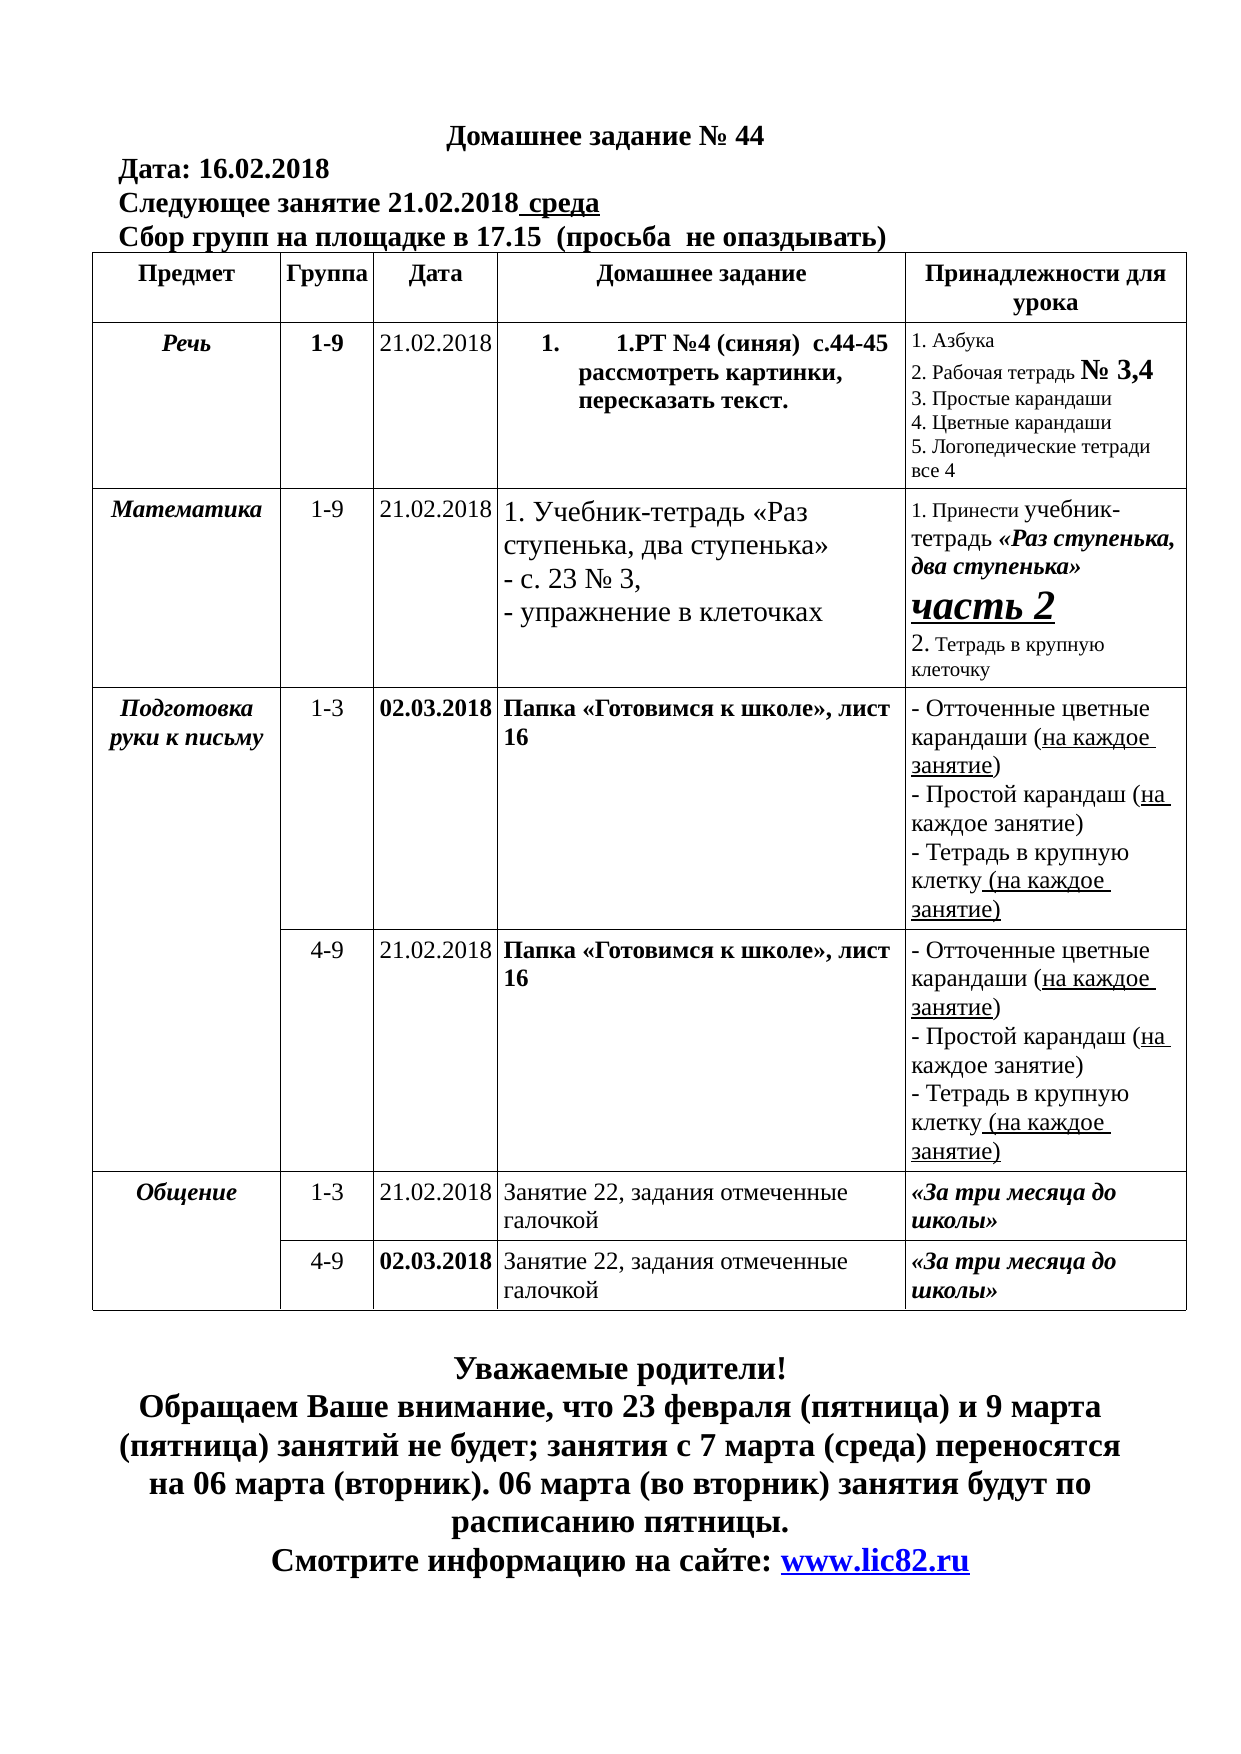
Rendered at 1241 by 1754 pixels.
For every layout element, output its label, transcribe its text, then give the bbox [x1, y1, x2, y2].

text Домашнее задание № 44 [118, 118, 1122, 152]
table_cell «За три месяца до школы» [906, 1241, 1186, 1309]
table_cell 4-9 [281, 930, 373, 1171]
table_cell 4-9 [281, 1241, 373, 1309]
table_cell Папка «Готовимся к школе», лист 16 [498, 930, 905, 1171]
table_cell 1. Учебник-тетрадь «Раз ступенька, два ступенька» - с. 23 № 3, - упражнение в клеточках [498, 489, 905, 687]
table_cell 02.03.2018 [374, 1241, 497, 1309]
table_cell 1.РТ №4 (синяя) с.44-45 рассмотреть картинки, пересказать текст. [498, 323, 905, 488]
text Смотрите информацию на сайте: www.lic82.ru [118, 1540, 1122, 1578]
text Уважаемые родители! [118, 1348, 1122, 1387]
table_cell Общение [93, 1172, 280, 1309]
table_header Домашнее задание [498, 253, 905, 322]
text Следующее занятие 21.02.2018 среда [118, 185, 1122, 219]
table_cell 1-3 [281, 688, 373, 928]
table_cell 1. Принести учебник-тетрадь «Раз ступенька, два ступенька» часть 2 2. Тетрадь в крупную клеточку [906, 489, 1186, 687]
table_header Предмет [93, 253, 280, 322]
table_cell Папка «Готовимся к школе», лист 16 [498, 688, 905, 928]
text (пятница) занятий не будет; занятия с 7 марта (среда) переносятся на 06 марта (вторник). 06 марта (во вторник) занятия будут по расписанию пятницы. [118, 1425, 1122, 1540]
table_cell 21.02.2018 [374, 489, 497, 687]
text Дата: 16.02.2018 [118, 152, 1122, 185]
table_header Группа [281, 253, 373, 322]
table_cell 21.02.2018 [374, 323, 497, 488]
table_cell Математика [93, 489, 280, 687]
table_cell «За три месяца до школы» [906, 1172, 1186, 1240]
table_cell Занятие 22, задания отмеченные галочкой [498, 1172, 905, 1240]
table_cell - Отточенные цветные карандаши (на каждое занятие) - Простой карандаш (на каждое занятие) - Тетрадь в крупную клетку (на каждое занятие) [906, 930, 1186, 1171]
table_cell 1-3 [281, 1172, 373, 1240]
table_cell 21.02.2018 [374, 1172, 497, 1240]
table_cell 21.02.2018 [374, 930, 497, 1171]
table_header Дата [374, 253, 497, 322]
text Сбор групп на площадке в 17.15 (просьба не опаздывать) [118, 219, 1122, 252]
table_cell Занятие 22, задания отмеченные галочкой [498, 1241, 905, 1309]
table_cell 1-9 [281, 489, 373, 687]
table_cell Речь [93, 323, 280, 488]
table_cell Подготовка руки к письму [93, 688, 280, 1171]
table_header Принадлежности для урока [906, 253, 1186, 322]
table_cell - Отточенные цветные карандаши (на каждое занятие) - Простой карандаш (на каждое занятие) - Тетрадь в крупную клетку (на каждое занятие) [906, 688, 1186, 928]
table_cell 1-9 [281, 323, 373, 488]
table_cell 1. Азбука 2. Рабочая тетрадь № 3,4 3. Простые карандаши 4. Цветные карандаши 5. Логопедические тетради все 4 [906, 323, 1186, 488]
text Обращаем Ваше внимание, что 23 февраля (пятница) и 9 марта [118, 1387, 1122, 1425]
table_cell 02.03.2018 [374, 688, 497, 928]
